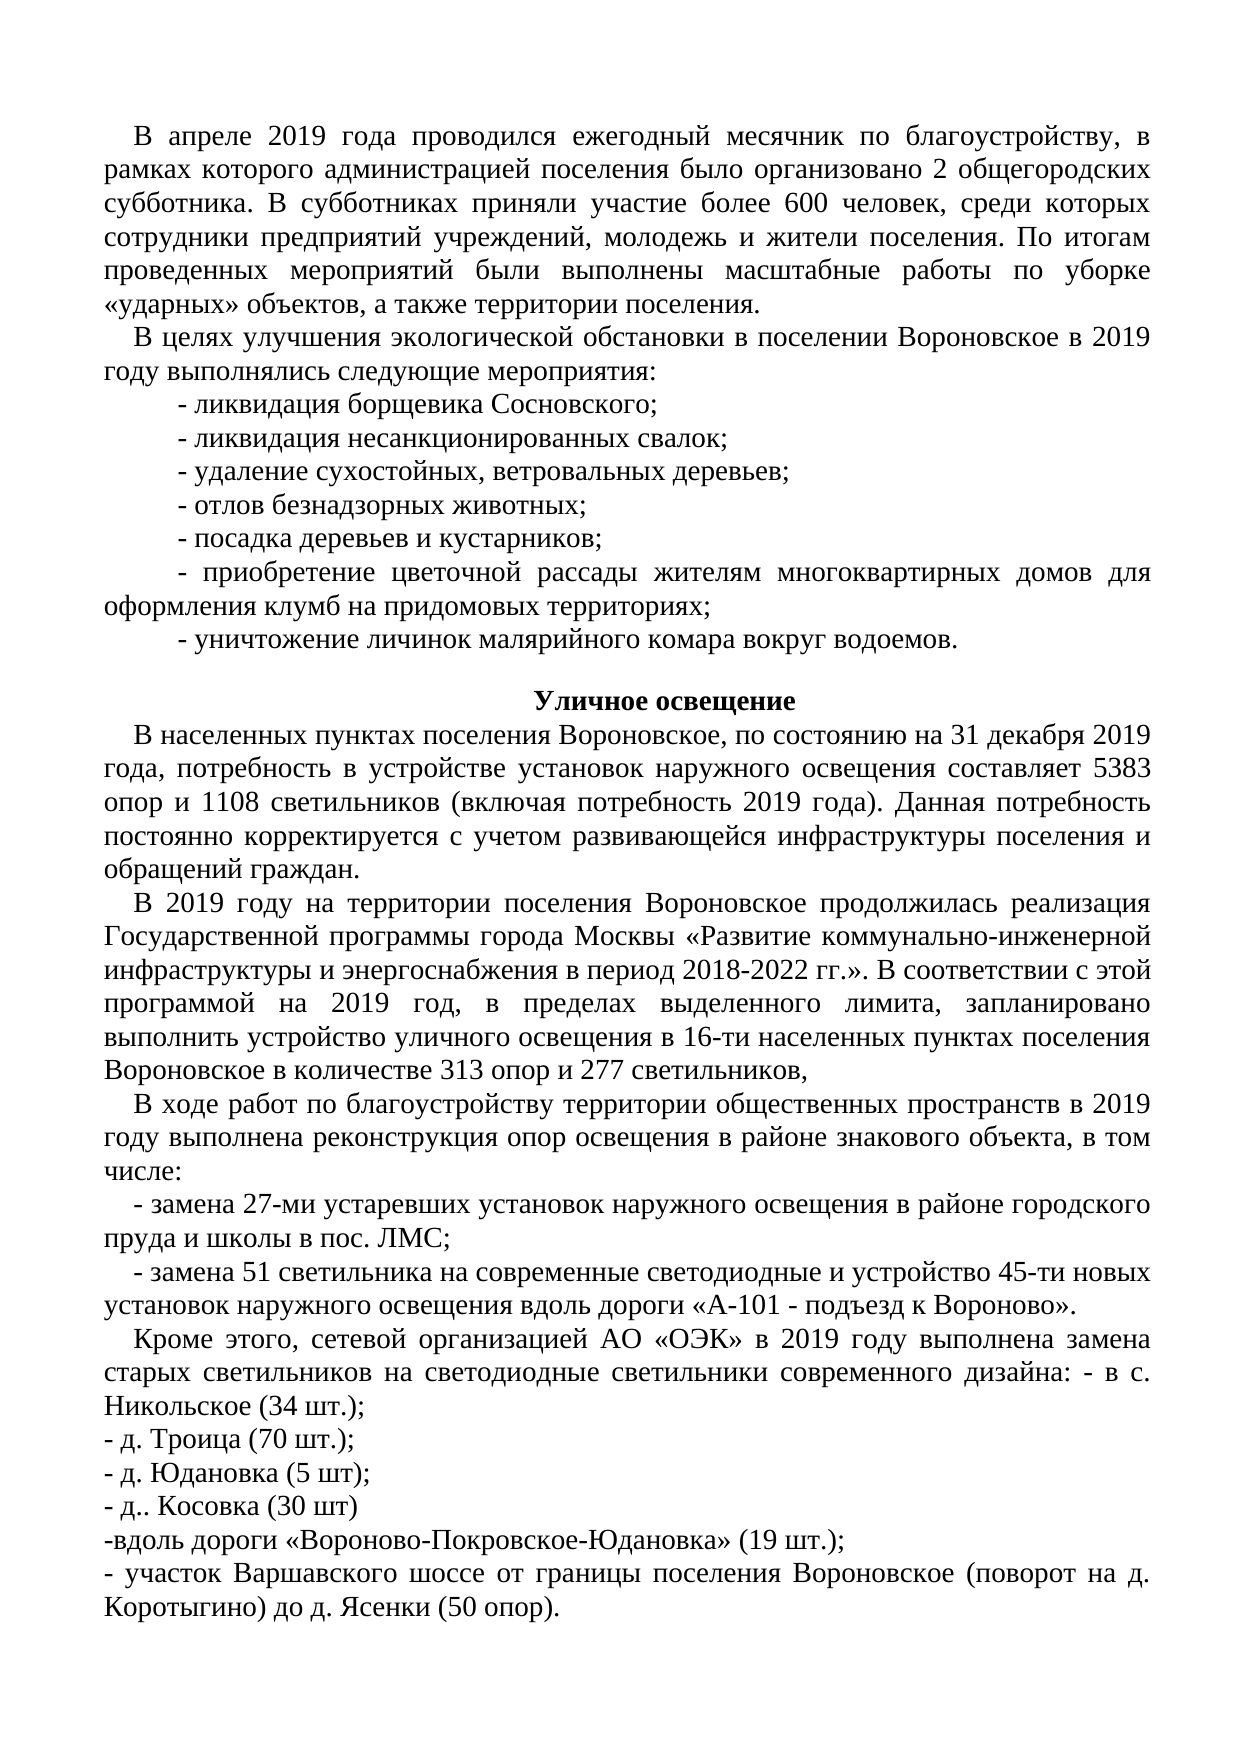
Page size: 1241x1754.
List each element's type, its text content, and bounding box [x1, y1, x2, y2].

text В апреле 2019 года проводился ежегодный месячник по благоустройству, в рамках которого администрацией поселения было организовано 2 общегородских субботника. В субботниках приняли участие более 600 человек, среди которых сотрудники предприятий учреждений, молодежь и жители поселения. По итогам проведенных мероприятий были выполнены масштабные работы по уборке «ударных» объектов, а также территории поселения. [103, 118, 1152, 319]
text В 2019 году на территории поселения Вороновское продолжилась реализация Государственной программы города Москвы «Развитие коммунально-инженерной инфраструктуры и энергоснабжения в период 2018-2022 гг.». В соответствии с этой программой на 2019 год, в пределах выделенного лимита, запланировано выполнить устройство уличного освещения в 16-ти населенных пунктах поселения Вороновское в количестве 313 опор и 277 светильников, [103, 885, 1152, 1086]
text - д. Троица (70 шт.); [103, 1421, 1152, 1455]
text Кроме этого, сетевой организацией АО «ОЭК» в 2019 году выполнена замена старых светильников на светодиодные светильники современного дизайна: - в с. Никольское (34 шт.); [103, 1321, 1152, 1421]
text -вдоль дороги «Вороново-Покровское-Юдановка» (19 шт.); [103, 1522, 1152, 1556]
text - посадка деревьев и кустарников; [103, 521, 1152, 554]
text В ходе работ по благоустройству территории общественных пространств в 2019 году выполнена реконструкция опор освещения в районе знакового объекта, в том числе: [103, 1086, 1152, 1187]
text В населенных пунктах поселения Вороновское, по состоянию на 31 декабря 2019 года, потребность в устройстве установок наружного освещения составляет 5383 опор и 1108 светильников (включая потребность 2019 года). Данная потребность постоянно корректируется с учетом развивающейся инфраструктуры поселения и обращений граждан. [103, 717, 1152, 885]
text Уличное освещение [103, 683, 1152, 717]
text - замена 51 светильника на современные светодиодные и устройство 45-ти новых установок наружного освещения вдоль дороги «А-101 - подъезд к Вороново». [103, 1254, 1152, 1321]
text - участок Варшавского шоссе от границы поселения Вороновское (поворот на д. Коротыгино) до д. Ясенки (50 опор). [103, 1556, 1152, 1623]
text - д.. Косовка (30 шт) [103, 1488, 1152, 1522]
text - замена 27-ми устаревших установок наружного освещения в районе городского пруда и школы в пос. ЛМС; [103, 1187, 1152, 1254]
text - ликвидация несанкционированных свалок; [103, 420, 1152, 453]
text - отлов безнадзорных животных; [103, 487, 1152, 521]
text - уничтожение личинок малярийного комара вокруг водоемов. [103, 621, 1152, 655]
text В целях улучшения экологической обстановки в поселении Вороновское в 2019 году выполнялись следующие мероприятия: [103, 319, 1152, 386]
text - удаление сухостойных, ветровальных деревьев; [103, 453, 1152, 487]
text - д. Юдановка (5 шт); [103, 1455, 1152, 1488]
text - ликвидация борщевика Сосновского; [103, 386, 1152, 420]
text - приобретение цветочной рассады жителям многоквартирных домов для оформления клумб на придомовых территориях; [103, 554, 1152, 621]
